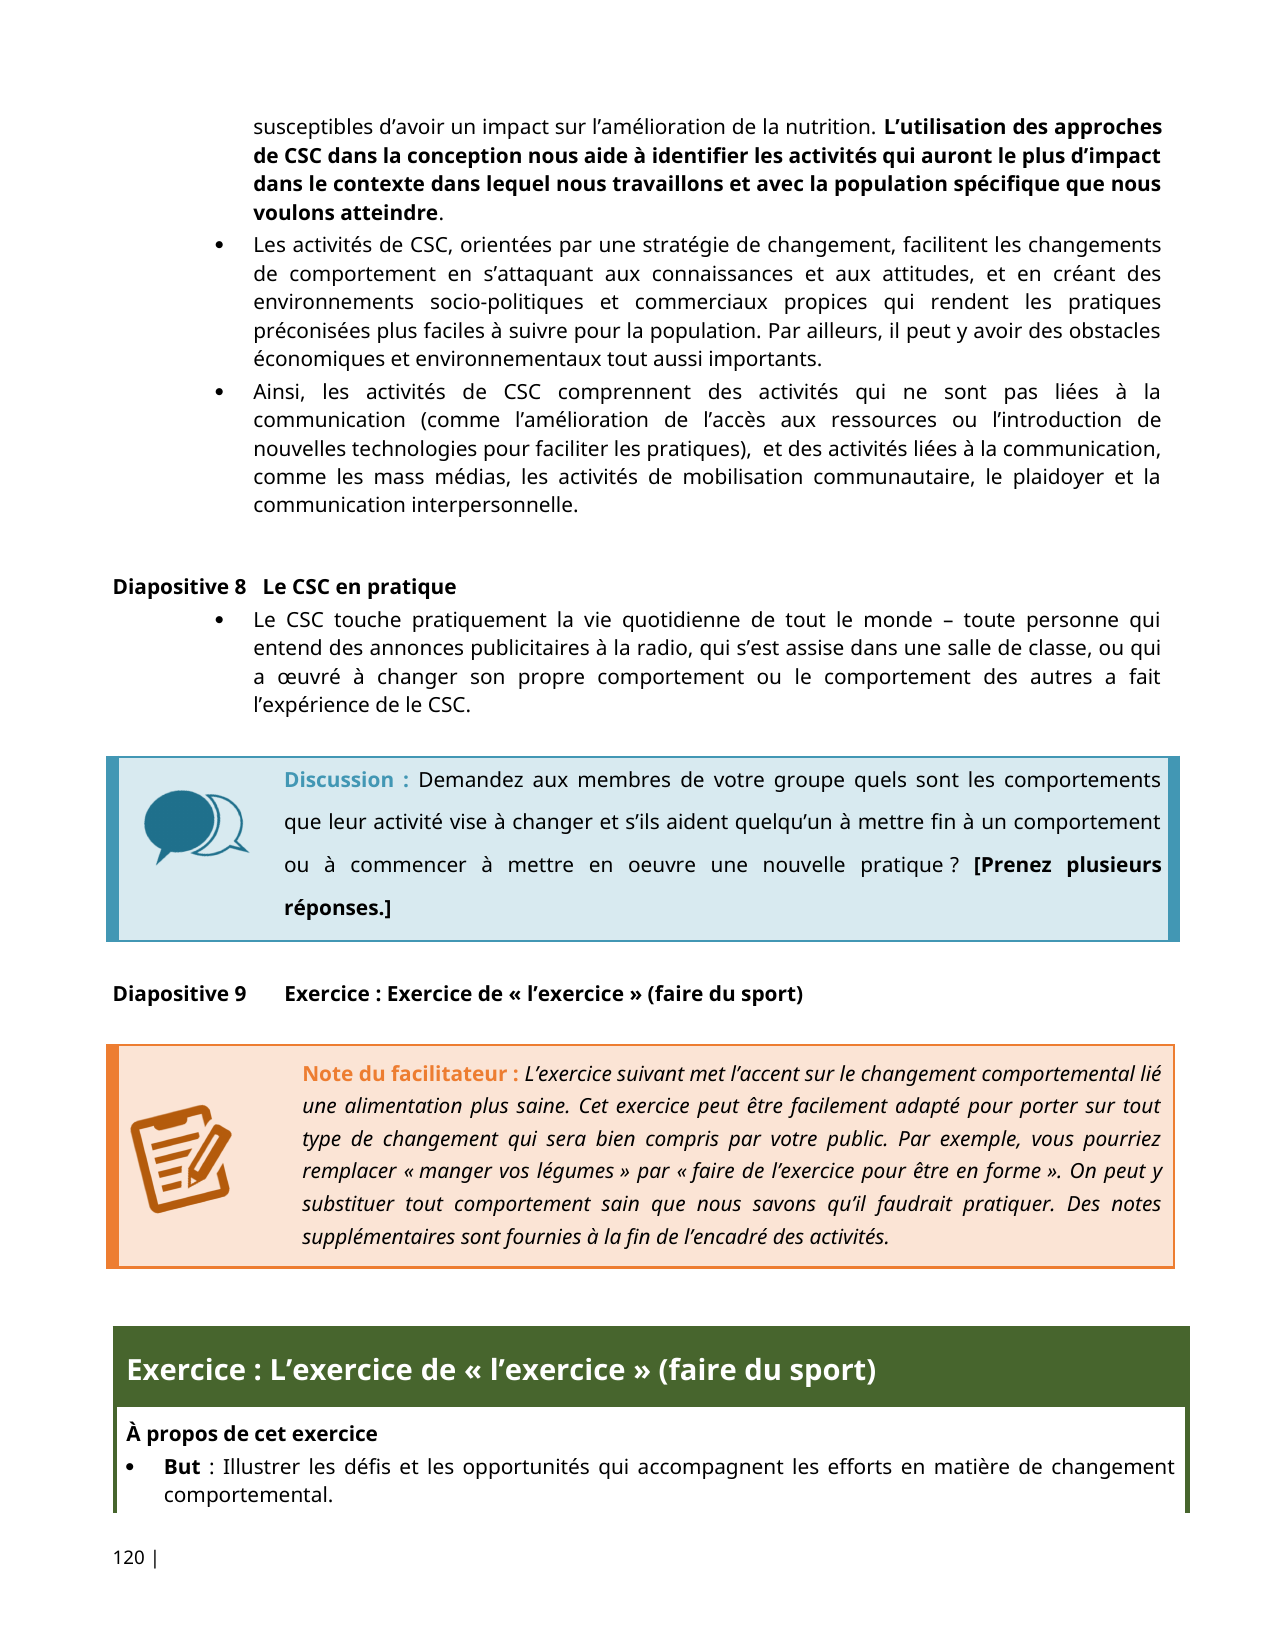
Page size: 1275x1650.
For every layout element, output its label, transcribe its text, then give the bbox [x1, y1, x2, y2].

table_cell À propos de cet exercice [117, 1407, 1185, 1448]
table_header Note du facilitateur : L’exercice suivant met l’accent sur le changement comportemental lié une alimentation plus saine. Cet exercice peut être facilement adapté pour porter sur tout type de changement qui sera bien compris par votre public. Par exemple, vous pourriez remplacer « manger vos légumes » par « faire de l’exercice pour être en forme ». On peut y substituer tout comportement sain que nous savons qu’il faudrait pratiquer. Des notes supplémentaires sont fournies à la fin de l’encadré des activités. [272, 1046, 1173, 1266]
text Ainsi, les activités de CSC comprennent des activités qui ne sont pas liées à la communication (comme l’amélioration de l’accès aux ressources ou l’introduction de nouvelles technologies pour faciliter les pratiques), et des activités liées à la communication, comme les mass médias, les activités de mobilisation communautaire, le plaidoyer et la communication interpersonnelle. [216, 377, 1162, 519]
table_cell But : Illustrer les défis et les opportunités qui accompagnent les efforts en matière de changement comportemental. [117, 1448, 1185, 1513]
table_header [119, 758, 272, 940]
list Diapositive 9 Exercice : Exercice de « l’exercice » (faire du sport) [112, 979, 1162, 1007]
text Le CSC touche pratiquement la vie quotidienne de tout le monde – toute personne qui entend des annonces publicitaires à la radio, qui s’est assise dans une salle de classe, ou qui a œuvré à changer son propre comportement ou le comportement des autres a fait l’expérience de le CSC. [216, 605, 1162, 719]
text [216, 112, 1162, 226]
text Les activités de CSC, orientées par une stratégie de changement, facilitent les changements de comportement en s’attaquant aux connaissances et aux attitudes, et en créant des environnements socio-politiques et commerciaux propices qui rendent les pratiques préconisées plus faciles à suivre pour la population. Par ailleurs, il peut y avoir des obstacles économiques et environnementaux tout aussi importants. [216, 230, 1162, 373]
table_header Discussion : Demandez aux membres de votre groupe quels sont les comportements que leur activité vise à changer et s’ils aident quelqu’un à mettre fin à un comportement ou à commencer à mettre en oeuvre une nouvelle pratique ? [Prenez plusieurs réponses.] [272, 758, 1168, 940]
text Diapositive 8 Le CSC en pratique [112, 572, 1162, 601]
table_header Exercice : L’exercice de « l’exercice » (faire du sport) [117, 1331, 1185, 1407]
table_header [119, 1046, 272, 1266]
